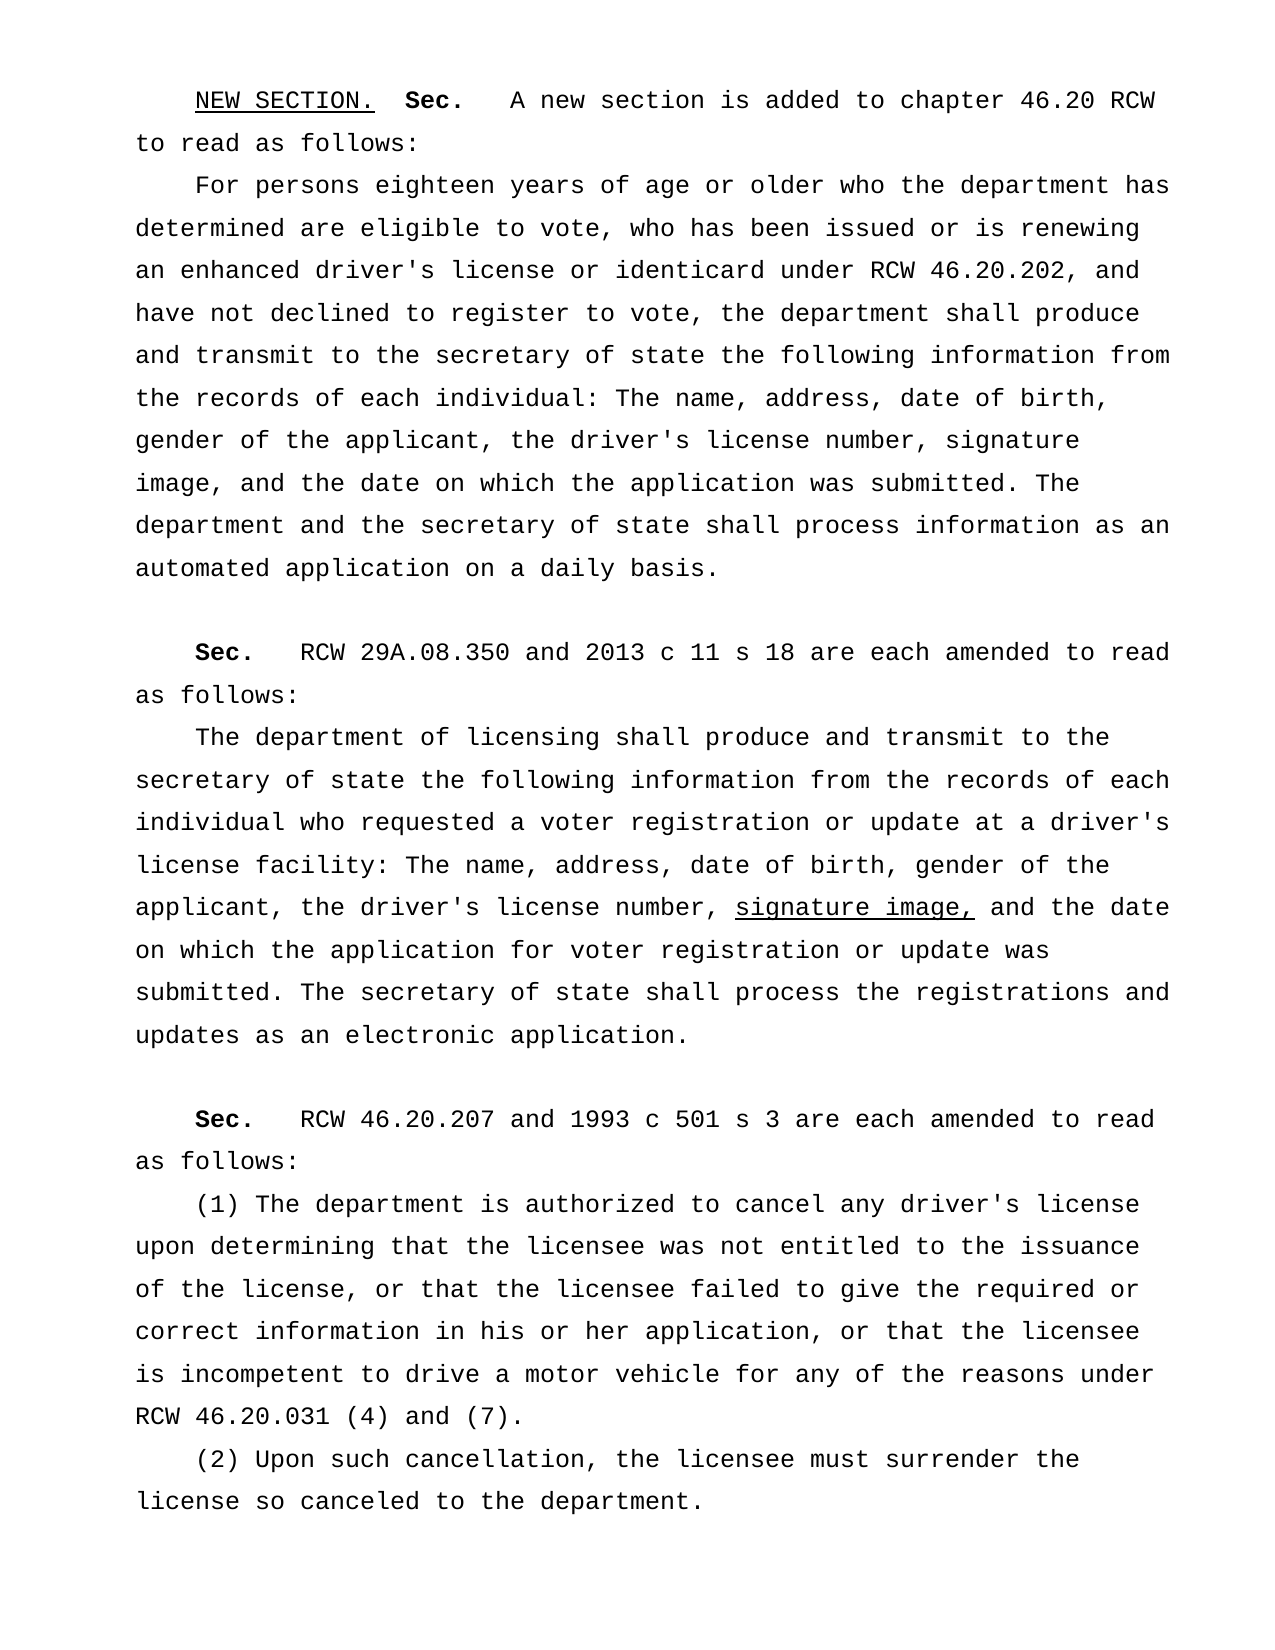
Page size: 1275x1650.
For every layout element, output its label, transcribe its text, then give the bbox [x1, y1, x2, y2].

text For persons eighteen years of age or older who the department has determined are eligible to vote, who has been issued or is renewing an enhanced driver's license or identicard under RCW 46.20.202, and have not declined to register to vote, the department shall produce and transmit to the secretary of state the following information from the records of each individual: The name, address, date of birth, gender of the applicant, the driver's license number, signature image, and the date on which the application was submitted. The department and the secretary of state shall process information as an automated application on a daily basis. [135, 160, 1170, 585]
text (2) Upon such cancellation, the licensee must surrender the license so canceled to the department. [135, 1433, 1170, 1518]
text Sec. RCW 46.20.207 and 1993 c 501 s 3 are each amended to read as follows: [135, 1093, 1170, 1178]
text The department of licensing shall produce and transmit to the secretary of state the following information from the records of each individual who requested a voter registration or update at a driver's license facility: The name, address, date of birth, gender of the applicant, the driver's license number, signature image, and the date on which the application for voter registration or update was submitted. The secretary of state shall process the registrations and updates as an electronic application. [135, 712, 1170, 1052]
text Sec. RCW 29A.08.350 and 2013 c 11 s 18 are each amended to read as follows: [135, 627, 1170, 712]
text NEW SECTION. Sec. A new section is added to chapter 46.20 RCW to read as follows: [135, 75, 1170, 160]
text (1) The department is authorized to cancel any driver's license upon determining that the licensee was not entitled to the issuance of the license, or that the licensee failed to give the required or correct information in his or her application, or that the licensee is incompetent to drive a motor vehicle for any of the reasons under RCW 46.20.031 (4) and (7). [135, 1178, 1170, 1433]
